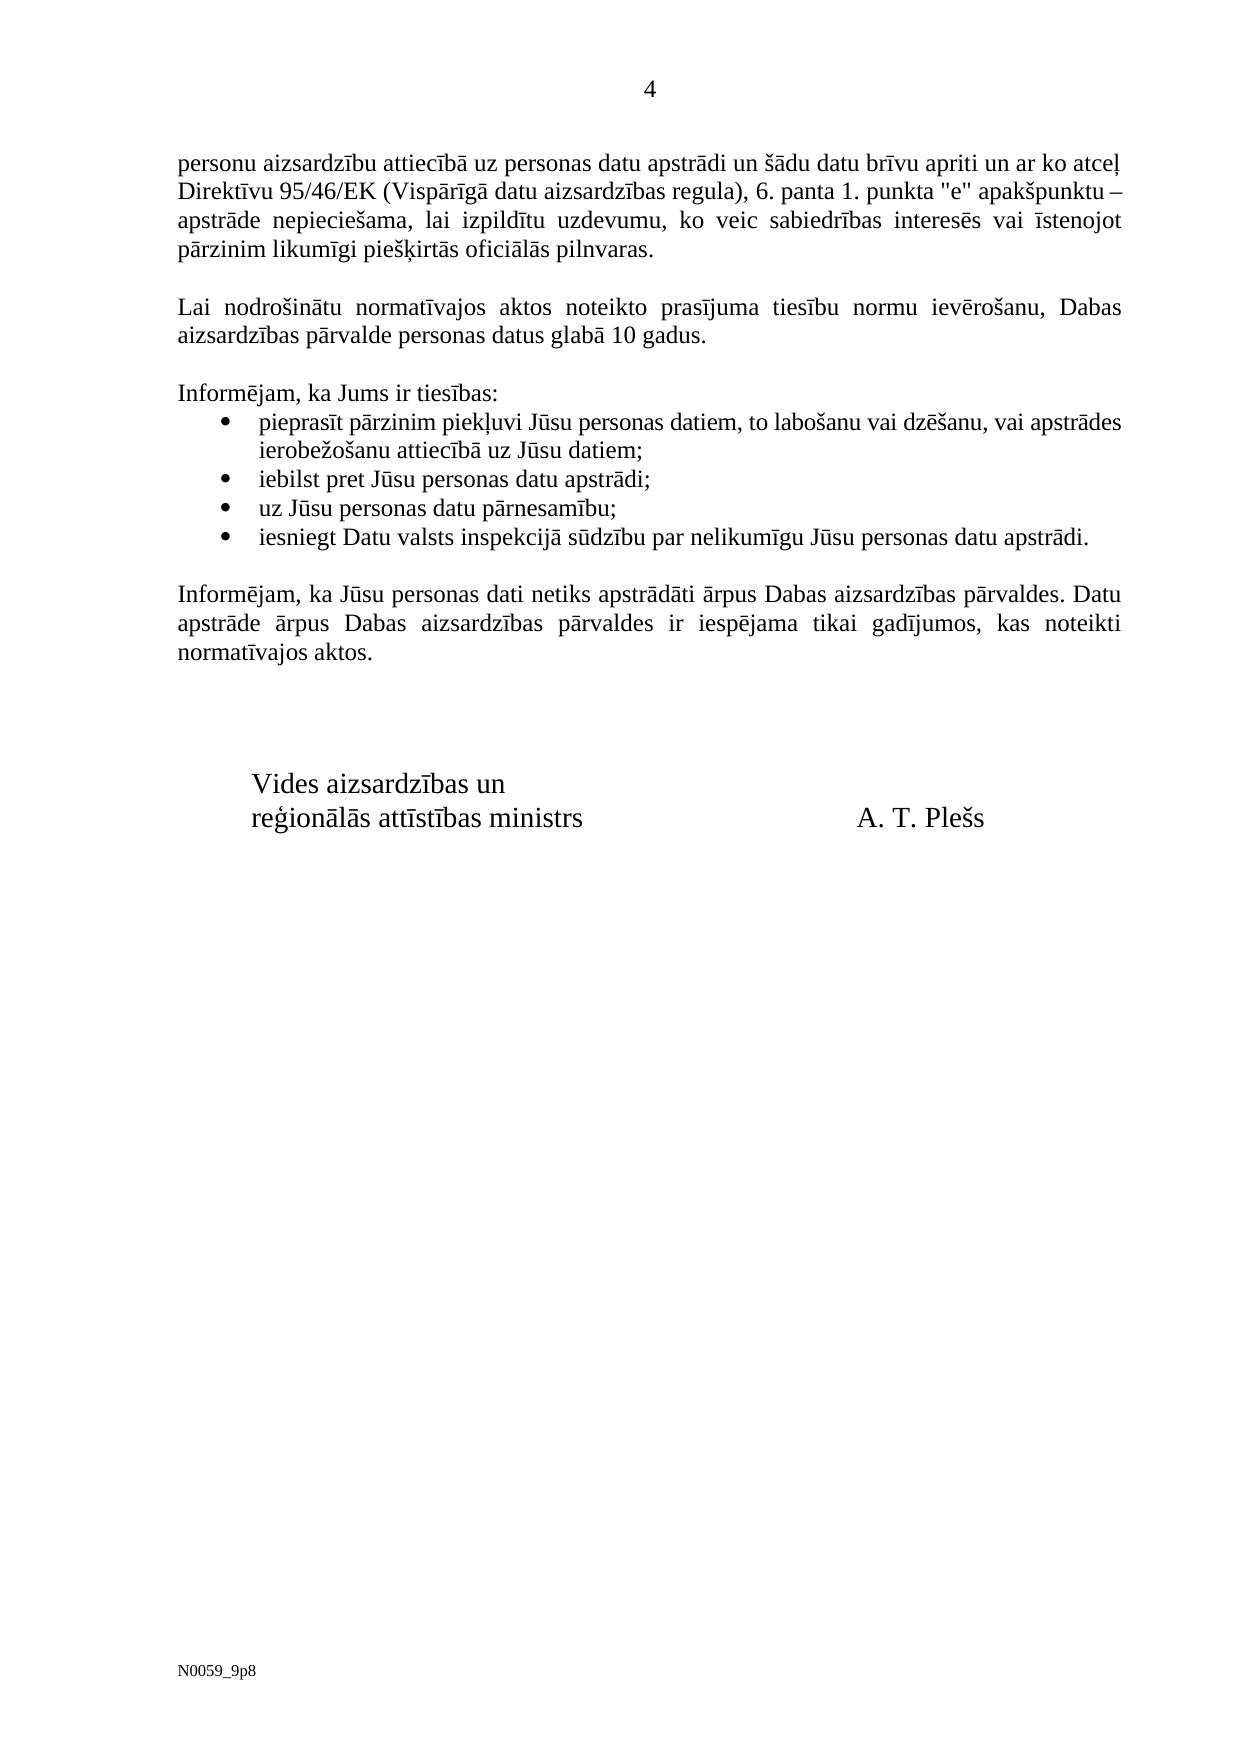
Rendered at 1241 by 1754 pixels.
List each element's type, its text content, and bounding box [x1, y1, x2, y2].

list pieprasīt pārzinim piekļuvi Jūsu personas datiem, to labošanu vai dzēšanu, vai apstrādes ierobežošanu attiecībā uz Jūsu datiem; [221, 407, 1122, 464]
list iesniegt Datu valsts inspekcijā sūdzību par nelikumīgu Jūsu personas datu apstrādi. [221, 522, 1122, 551]
list uz Jūsu personas datu pārnesamību; [221, 493, 1122, 522]
text reģionālās attīstības ministrs A. T. Plešs [177, 800, 1122, 833]
text Lai nodrošinātu normatīvajos aktos noteikto prasījuma tiesību normu ievērošanu, Dabas aizsardzības pārvalde personas datus glabā 10 gadus. [177, 292, 1122, 349]
text Vides aizsardzības un [177, 766, 1122, 800]
text Informējam, ka Jūsu personas dati netiks apstrādāti ārpus Dabas aizsardzības pārvaldes. Datu apstrāde ārpus Dabas aizsardzības pārvaldes ir iespējama tikai gadījumos, kas noteikti normatīvajos aktos. [177, 579, 1122, 666]
list iebilst pret Jūsu personas datu apstrādi; [221, 464, 1122, 493]
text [177, 148, 1122, 263]
text Informējam, ka Jums ir tiesības: [177, 378, 1122, 407]
